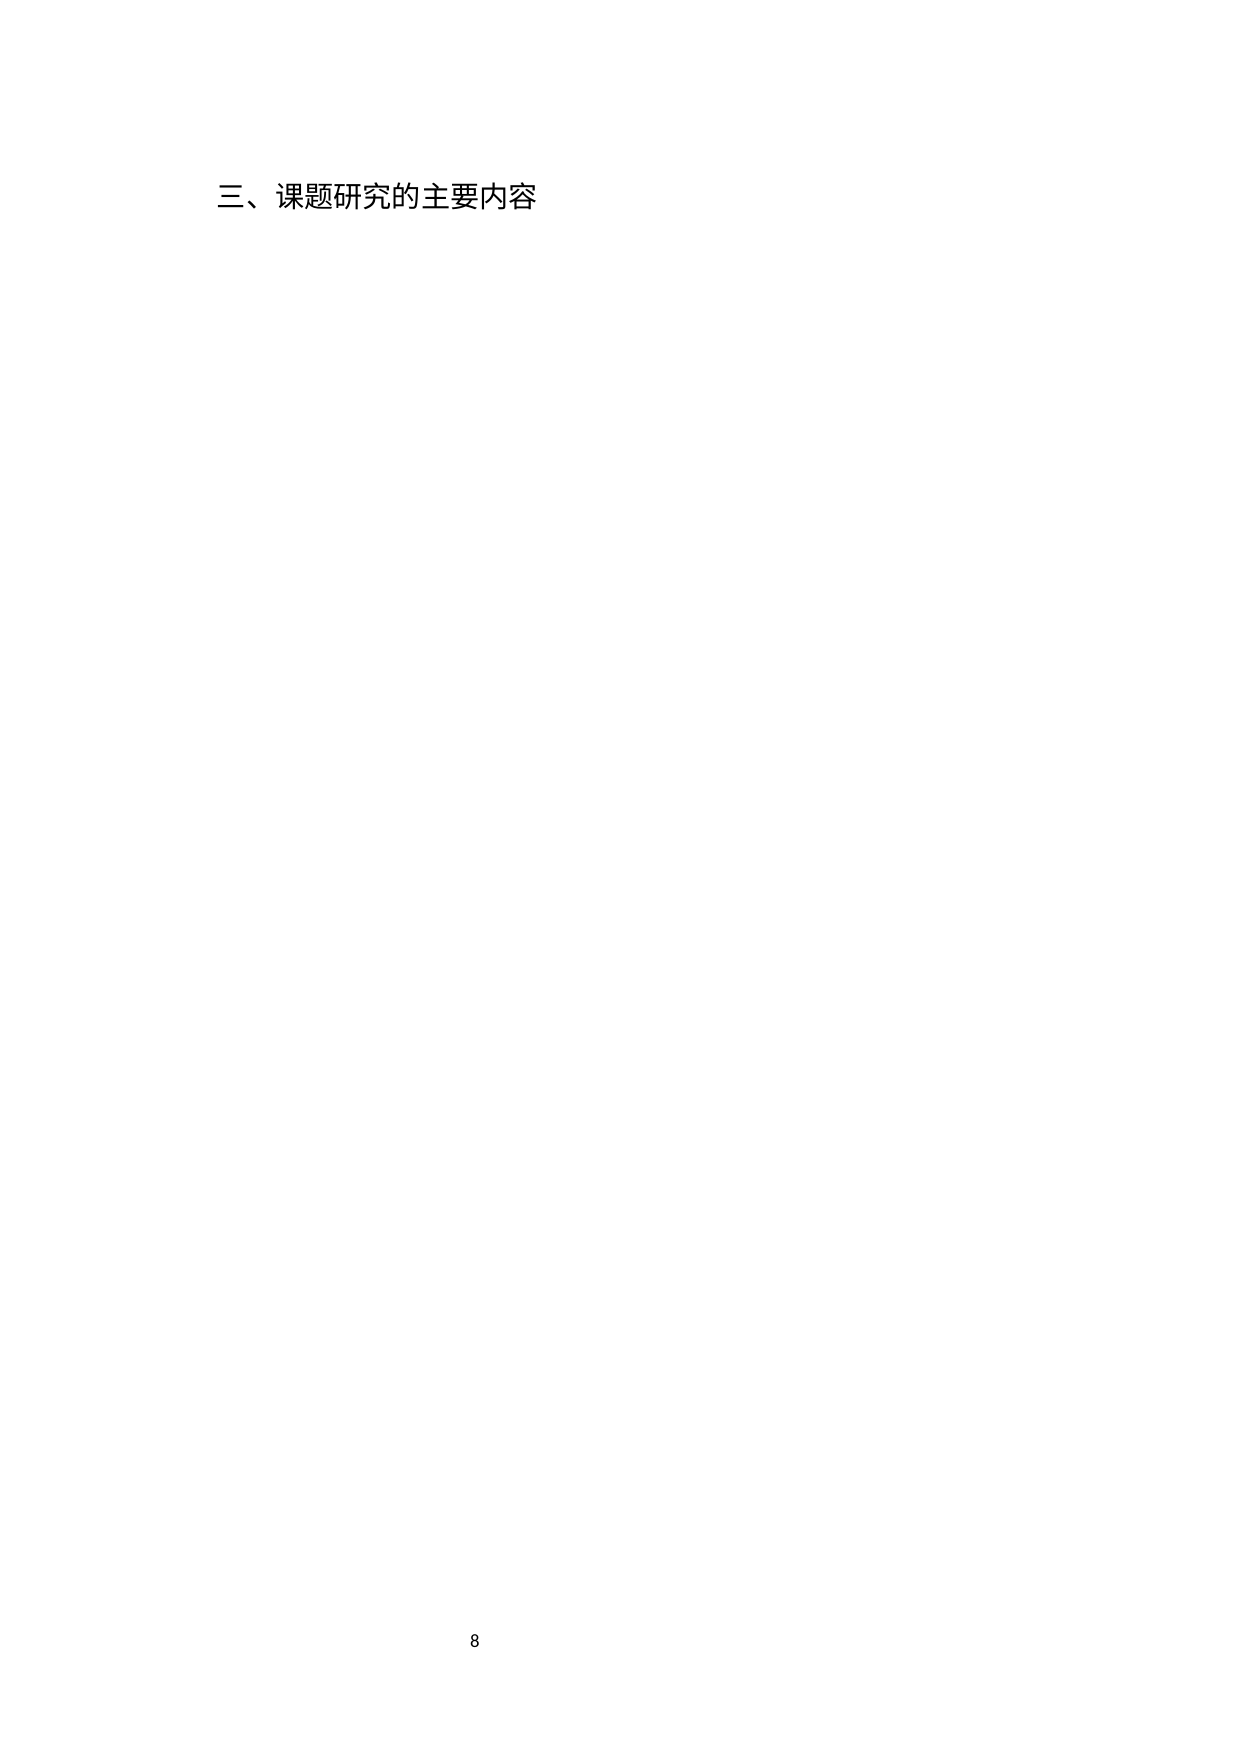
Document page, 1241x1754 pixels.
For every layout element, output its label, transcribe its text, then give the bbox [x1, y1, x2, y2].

text 三、课题研究的主要内容 [187, 162, 1240, 227]
